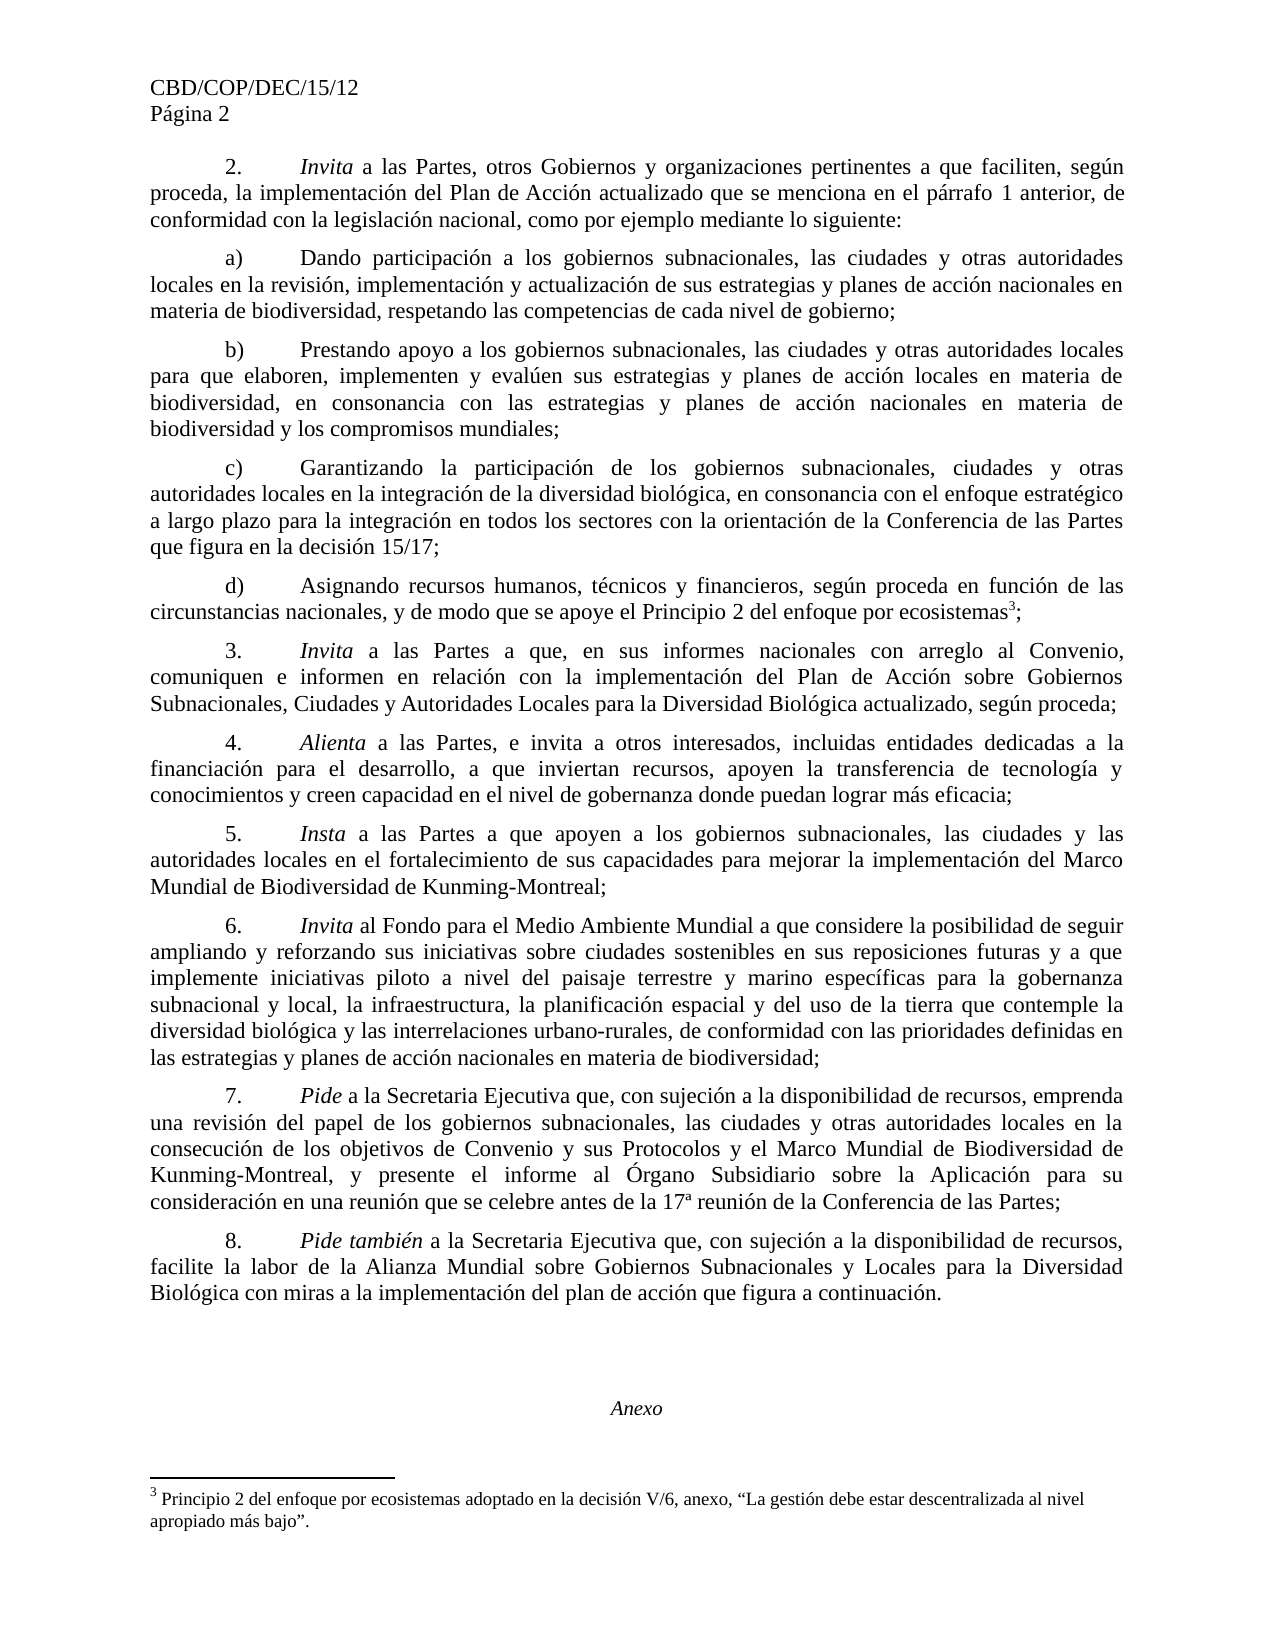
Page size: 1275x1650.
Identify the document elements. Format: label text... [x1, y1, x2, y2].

text Anexo [150, 1396, 1125, 1420]
text 8. Pide también a la Secretaria Ejecutiva que, con sujeción a la disponibilidad de recursos, facilite la labor de la Alianza Mundial sobre Gobiernos Subnacionales y Locales para la Diversidad Biológica con miras a la implementación del plan de acción que figura a continuación. [150, 1227, 1125, 1306]
text b) Prestando apoyo a los gobiernos subnacionales, las ciudades y otras autoridades locales para que elaboren, implementen y evalúen sus estrategias y planes de acción locales en materia de biodiversidad, en consonancia con las estrategias y planes de acción nacionales en materia de biodiversidad y los compromisos mundiales; [150, 336, 1125, 441]
text d) Asignando recursos humanos, técnicos y financieros, según proceda en función de las circunstancias nacionales, y de modo que se apoye el Principio 2 del enfoque por ecosistemas; [150, 572, 1125, 624]
text 5. Insta a las Partes a que apoyen a los gobiernos subnacionales, las ciudades y las autoridades locales en el fortalecimiento de sus capacidades para mejorar la implementación del Marco Mundial de Biodiversidad de Kunming-Montreal; [150, 820, 1125, 899]
text a) Dando participación a los gobiernos subnacionales, las ciudades y otras autoridades locales en la revisión, implementación y actualización de sus estrategias y planes de acción nacionales en materia de biodiversidad, respetando las competencias de cada nivel de gobierno; [150, 244, 1125, 323]
text 4. Alienta a las Partes, e invita a otros interesados, incluidas entidades dedicadas a la financiación para el desarrollo, a que inviertan recursos, apoyen la transferencia de tecnología y conocimientos y creen capacidad en el nivel de gobernanza donde puedan lograr más eficacia; [150, 729, 1125, 808]
text 2. Invita a las Partes, otros Gobiernos y organizaciones pertinentes a que faciliten, según proceda, la implementación del Plan de Acción actualizado que se menciona en el párrafo 1 anterior, de conformidad con la legislación nacional, como por ejemplo mediante lo siguiente: [150, 153, 1125, 232]
text 6. Invita al Fondo para el Medio Ambiente Mundial a que considere la posibilidad de seguir ampliando y reforzando sus iniciativas sobre ciudades sostenibles en sus reposiciones futuras y a que implemente iniciativas piloto a nivel del paisaje terrestre y marino específicas para la gobernanza subnacional y local, la infraestructura, la planificación espacial y del uso de la tierra que contemple la diversidad biológica y las interrelaciones urbano-rurales, de conformidad con las prioridades definidas en las estrategias y planes de acción nacionales en materia de biodiversidad; [150, 912, 1125, 1070]
text c) Garantizando la participación de los gobiernos subnacionales, ciudades y otras autoridades locales en la integración de la diversidad biológica, en consonancia con el enfoque estratégico a largo plazo para la integración en todos los sectores con la orientación de la Conferencia de las Partes que figura en la decisión 15/17; [150, 454, 1125, 559]
text 7. Pide a la Secretaria Ejecutiva que, con sujeción a la disponibilidad de recursos, emprenda una revisión del papel de los gobiernos subnacionales, las ciudades y otras autoridades locales en la consecución de los objetivos de Convenio y sus Protocolos y el Marco Mundial de Biodiversidad de Kunming-Montreal, y presente el informe al Órgano Subsidiario sobre la Aplicación para su consideración en una reunión que se celebre antes de la 17ª reunión de la Conferencia de las Partes; [150, 1082, 1125, 1214]
text 3. Invita a las Partes a que, en sus informes nacionales con arreglo al Convenio, comuniquen e informen en relación con la implementación del Plan de Acción sobre Gobiernos Subnacionales, Ciudades y Autoridades Locales para la Diversidad Biológica actualizado, según proceda; [150, 637, 1125, 716]
